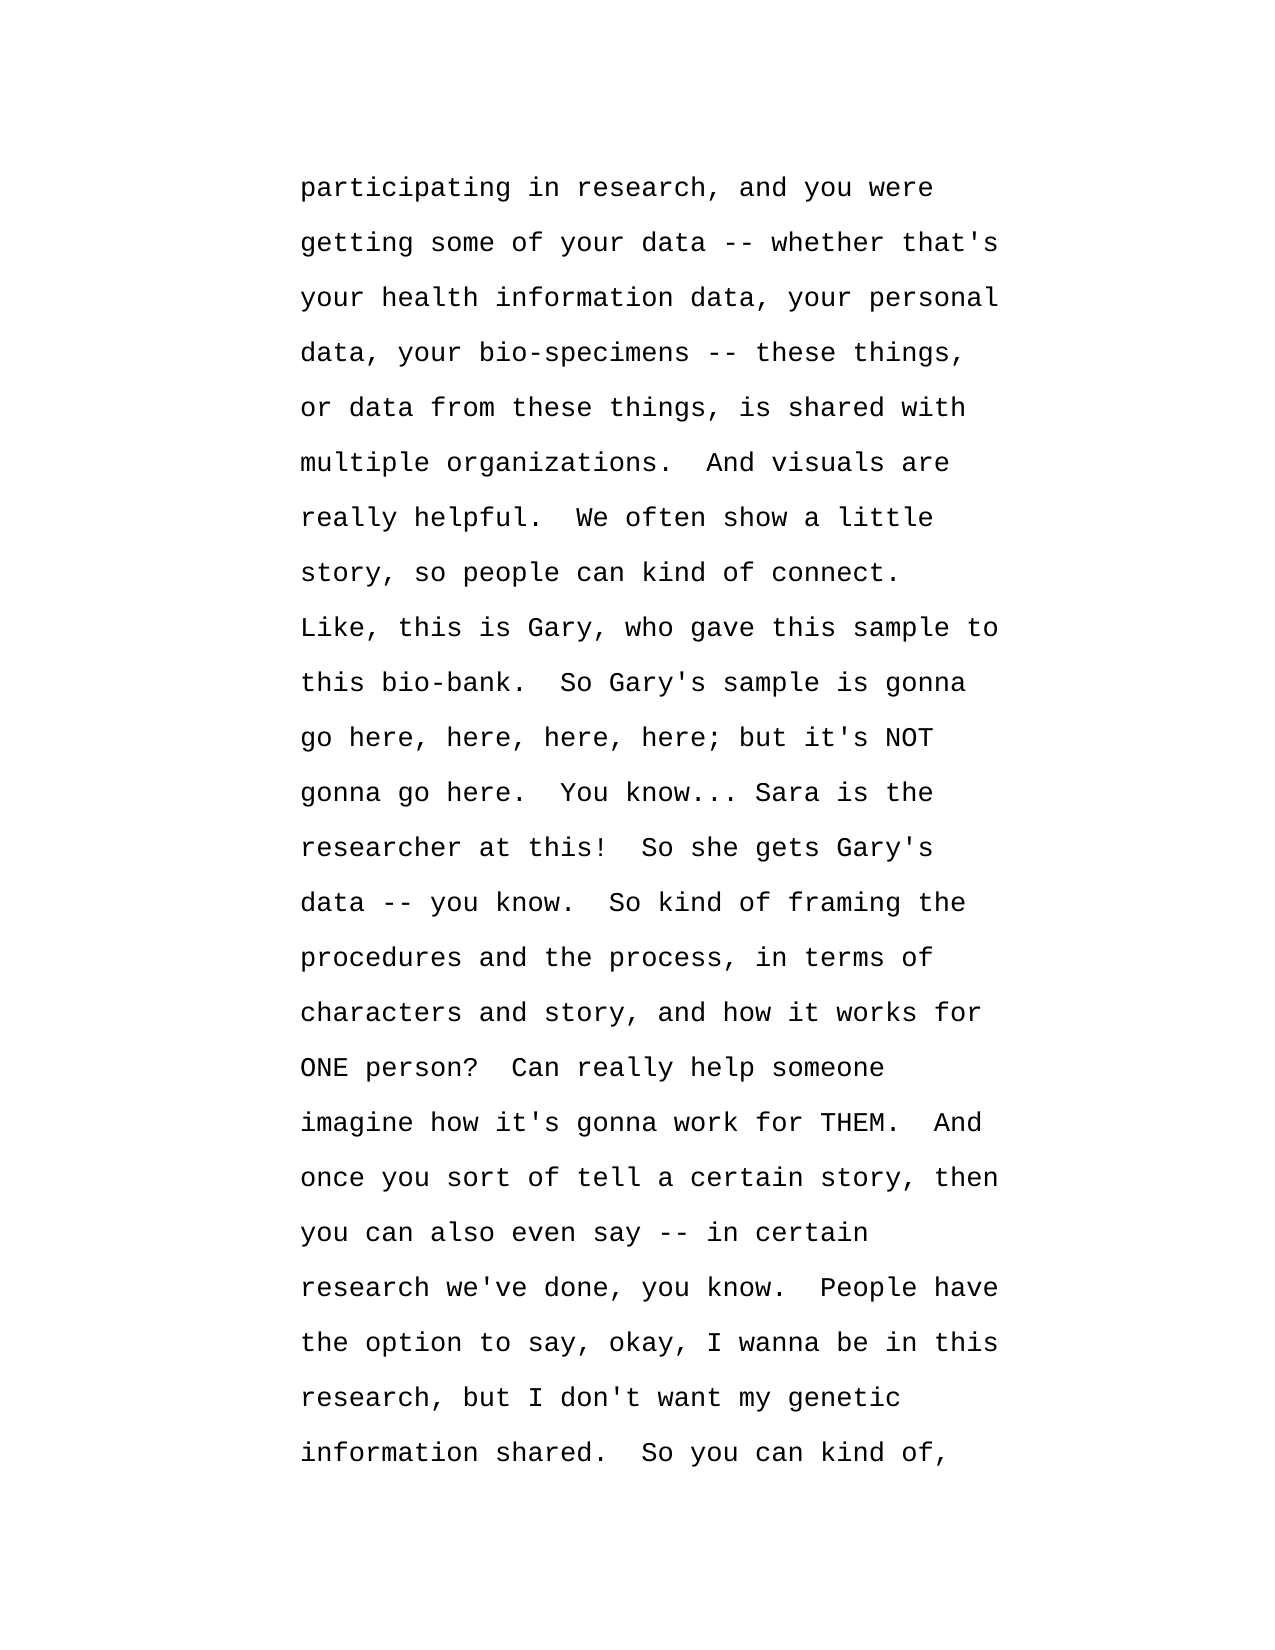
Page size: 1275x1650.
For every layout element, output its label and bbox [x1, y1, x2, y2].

text [300, 150, 1005, 1470]
